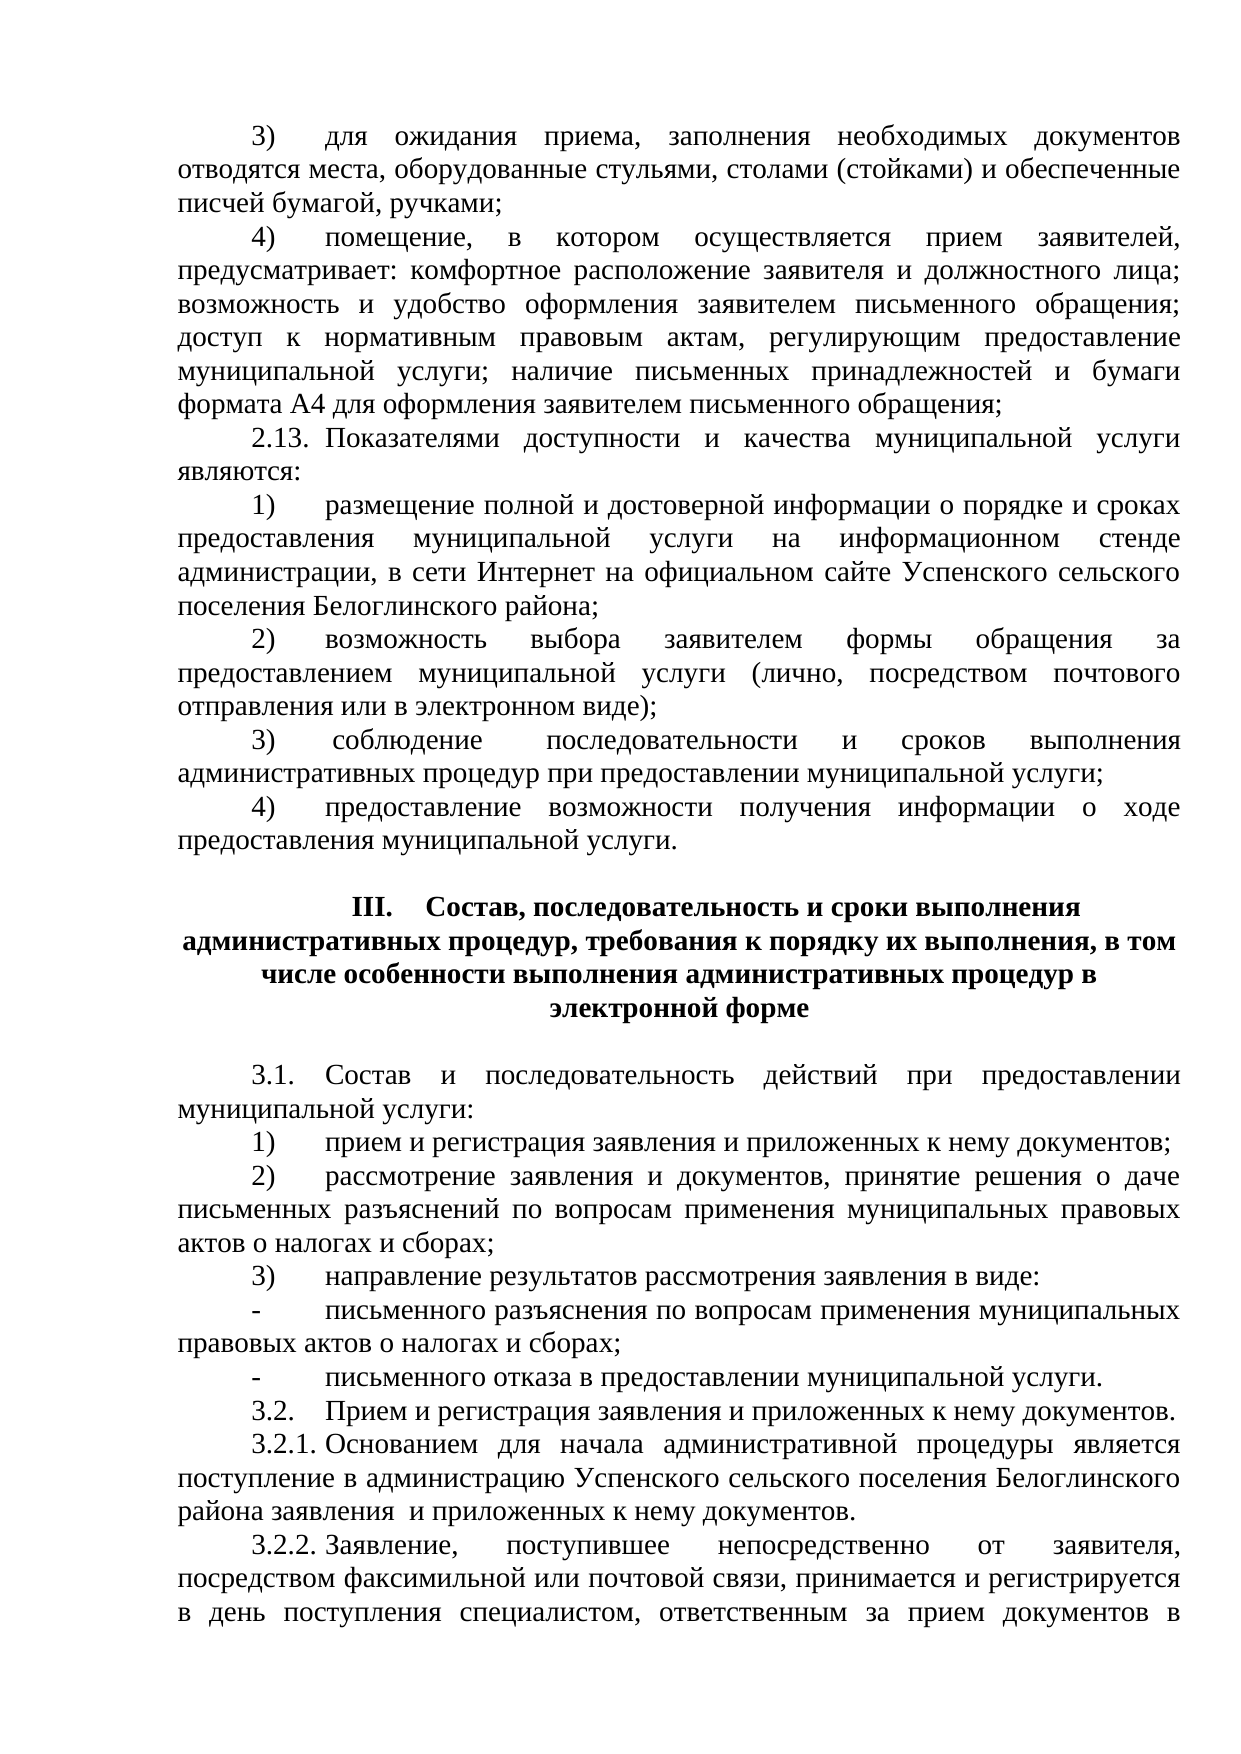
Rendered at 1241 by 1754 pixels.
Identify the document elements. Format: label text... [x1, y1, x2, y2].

text 1) размещение полной и достоверной информации о порядке и сроках предоставления муниципальной услуги на информационном стенде администрации, в сети Интернет на официальном сайте Успенского сельского поселения Белоглинского района; [177, 487, 1181, 621]
text 4) помещение, в котором осуществляется прием заявителей, предусматривает: комфортное расположение заявителя и должностного лица; возможность и удобство оформления заявителем письменного обращения; доступ к нормативным правовым актам, регулирующим предоставление муниципальной услуги; наличие письменных принадлежностей и бумаги формата А4 для оформления заявителем письменного обращения; [177, 219, 1181, 420]
text 3.2.1. Основанием для начала административной процедуры является поступление в администрацию Успенского сельского поселения Белоглинского района заявления и приложенных к нему документов. [177, 1426, 1181, 1527]
text 2) рассмотрение заявления и документов, принятие решения о даче письменных разъяснений по вопросам применения муниципальных правовых актов о налогах и сборах; [177, 1158, 1181, 1258]
text 1) прием и регистрация заявления и приложенных к нему документов; [177, 1124, 1181, 1158]
text 2.13. Показателями доступности и качества муниципальной услуги являются: [177, 420, 1181, 487]
text 2) возможность выбора заявителем формы обращения за предоставлением муниципальной услуги (лично, посредством почтового отправления или в электронном виде); [177, 621, 1181, 722]
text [177, 1527, 1181, 1627]
text - письменного разъяснения по вопросам применения муниципальных правовых актов о налогах и сборах; [177, 1292, 1181, 1359]
text 3) соблюдение последовательности и сроков выполнения административных процедур при предоставлении муниципальной услуги; [177, 722, 1181, 789]
text 3.2. Прием и регистрация заявления и приложенных к нему документов. [177, 1393, 1181, 1426]
text - письменного отказа в предоставлении муниципальной услуги. [177, 1359, 1181, 1393]
text 3) для ожидания приема, заполнения необходимых документов отводятся места, оборудованные стульями, столами (стойками) и обеспеченные писчей бумагой, ручками; [177, 118, 1181, 219]
text III. Состав, последовательность и сроки выполнения административных процедур, требования к порядку их выполнения, в том числе особенности выполнения административных процедур в электронной форме [177, 889, 1181, 1024]
text 3) направление результатов рассмотрения заявления в виде: [177, 1258, 1181, 1292]
text 4) предоставление возможности получения информации о ходе предоставления муниципальной услуги. [177, 789, 1181, 856]
text 3.1. Состав и последовательность действий при предоставлении муниципальной услуги: [177, 1057, 1181, 1124]
